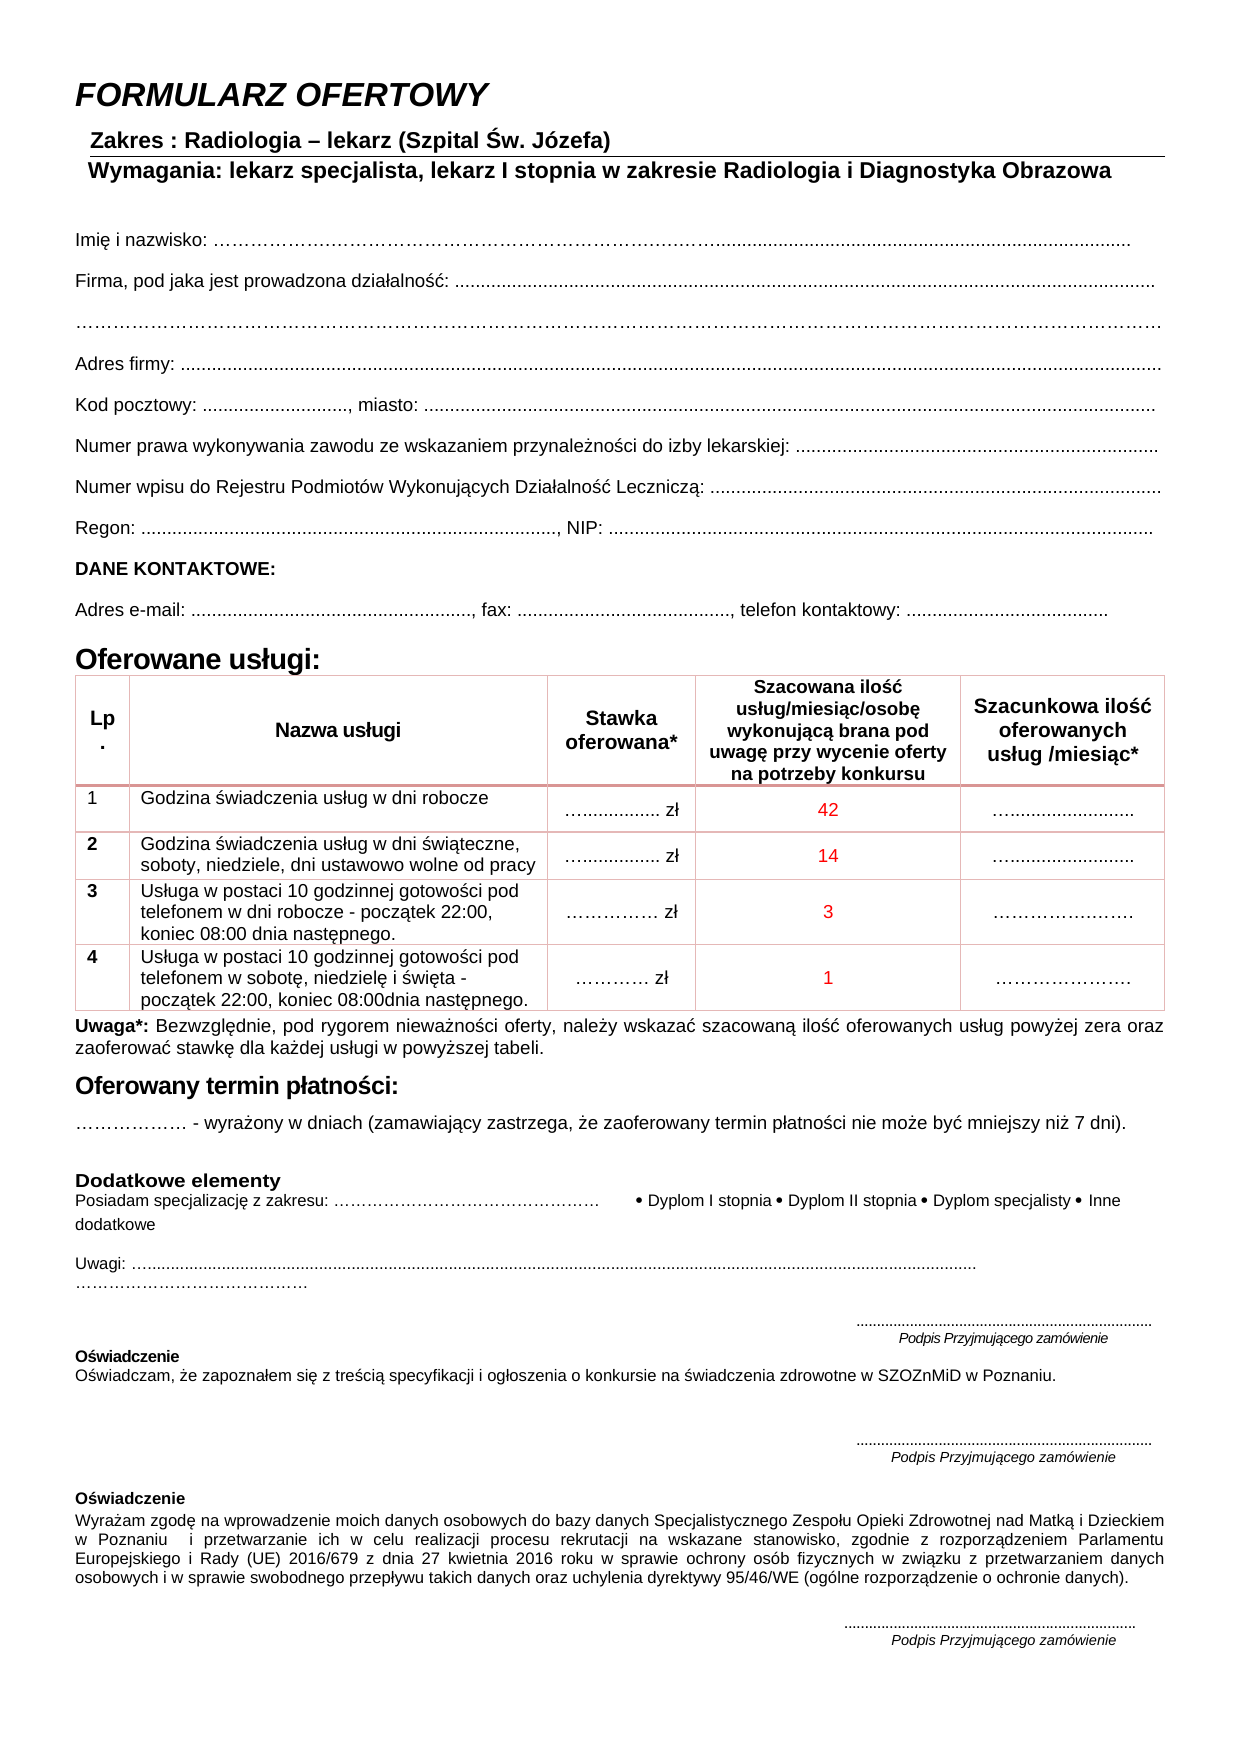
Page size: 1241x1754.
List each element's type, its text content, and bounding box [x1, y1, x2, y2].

table_header Lp. [76, 676, 129, 784]
text Wyrażam zgodę na wprowadzenie moich danych osobowych do bazy danych Specjalistycznego Zespołu Opieki Zdrowotnej nad Matką i Dzieckiem w Poznaniu i przetwarzanie ich w celu realizacji procesu rekrutacji na wskazane stanowisko, zgodnie z rozporządzeniem Parlamentu Europejskiego i Rady (UE) 2016/679 z dnia 27 kwietnia 2016 roku w sprawie ochrony osób fizycznych w związku z przetwarzaniem danych osobowych i w sprawie swobodnego przepływu takich danych oraz uchylenia dyrektywy 95/46/WE (ogólne rozporządzenie o ochronie danych). [75, 1511, 1165, 1587]
table_cell …........................ [961, 787, 1164, 831]
text ……………… - wyrażony w dniach (zamawiający zastrzega, że zaoferowany termin płatności nie może być mniejszy niż 7 dni). [75, 1112, 1165, 1134]
table_cell 42 [696, 787, 960, 831]
text FORMULARZ OFERTOWY [75, 75, 1165, 113]
text Posiadam specjalizację z zakresu: ………………………………………… Dyplom I stopnia Dyplom II stopnia Dyplom specjalisty Inne dodatkowe [75, 1191, 1165, 1234]
table_header Nazwa usługi [130, 676, 547, 784]
text Podpis Przyjmującego zamówienie [844, 1632, 1165, 1648]
text ....................................................................... [844, 1612, 1165, 1632]
table_cell Usługa w postaci 10 godzinnej gotowości pod telefonem w sobotę, niedzielę i święta - początek 22:00, koniec 08:00dnia następnego. [130, 945, 547, 1010]
table_cell 1 [696, 945, 960, 1010]
table_header Szacunkowa ilość oferowanych usług /miesiąc* [961, 676, 1164, 784]
text Firma, pod jaka jest prowadzona działalność: ....................................................................................................................................... [75, 270, 1165, 292]
text Uwaga*: Bezwzględnie, pod rygorem nieważności oferty, należy wskazać szacowaną ilość oferowanych usług powyżej zera oraz zaoferować stawkę dla każdej usługi w powyższej tabeli. [75, 1015, 1165, 1058]
text Uwagi: …...................................................................................................................................................................................…………………………………… [75, 1253, 1165, 1292]
text Adres e-mail: ......................................................, fax: ........................................., telefon kontaktowy: ....................................... [75, 598, 1165, 620]
text Kod pocztowy: ............................, miasto: ............................................................................................................................................. [75, 393, 1165, 415]
table_cell …………… zł [548, 880, 695, 944]
table_cell …............... zł [548, 787, 695, 831]
table_cell Godzina świadczenia usług w dni świąteczne, soboty, niedziele, dni ustawowo wolne od pracy [130, 833, 547, 879]
table_cell Usługa w postaci 10 godzinnej gotowości pod telefonem w dni robocze - początek 22:00, koniec 08:00 dnia następnego. [130, 880, 547, 944]
text DANE KONTAKTOWE: [75, 557, 1165, 579]
table_cell 2 [76, 833, 129, 879]
subtitle Oświadczenie [75, 1347, 1165, 1366]
table_cell 4 [76, 945, 129, 1010]
text Wymagania: lekarz specjalista, lekarz I stopnia w zakresie Radiologia i Diagnostyka Obrazowa [75, 157, 1165, 183]
table_cell …………….……. [961, 880, 1164, 944]
text Oświadczam, że zapoznałem się z treścią specyfikacji i ogłoszenia o konkursie na świadczenia zdrowotne w SZOZnMiD w Poznaniu. [75, 1366, 1165, 1385]
text ........................................................................ [844, 1429, 1165, 1449]
text Adres firmy: ............................................................................................................................................................................................. [75, 352, 1165, 374]
table_cell ………… zł [548, 945, 695, 1010]
text Regon: ................................................................................, NIP: ......................................................................................................... [75, 516, 1165, 538]
table_header Szacowana ilość usług/miesiąc/osobę wykonującą brana pod uwagę przy wycenie oferty na potrzeby konkursu [696, 676, 960, 784]
table_cell 3 [76, 880, 129, 944]
table_header Stawka oferowana* [548, 676, 695, 784]
table_cell …………………. [961, 945, 1164, 1010]
table_cell 1 [76, 787, 129, 831]
text ........................................................................ [844, 1311, 1165, 1330]
text Oświadczenie [75, 1489, 1165, 1508]
text Podpis Przyjmującego zamówienie [844, 1330, 1165, 1347]
text ………………………………………………………………………………………………………………………………………………………… [75, 311, 1165, 333]
text Numer prawa wykonywania zawodu ze wskazaniem przynależności do izby lekarskiej: ...................................................................... [75, 434, 1165, 456]
text Imię i nazwisko: ……………….…………………………………………….….……................................................................................ [75, 229, 1165, 251]
text Podpis Przyjmującego zamówienie [843, 1449, 1165, 1465]
table_cell Godzina świadczenia usług w dni robocze [130, 787, 547, 831]
subtitle Dodatkowe elementy [75, 1169, 1165, 1191]
table_cell 14 [696, 833, 960, 879]
text Oferowany termin płatności: [75, 1071, 1165, 1100]
table_cell …............... zł [548, 833, 695, 879]
text Oferowane usługi: [75, 642, 1165, 675]
table_cell …........................ [961, 833, 1164, 879]
text Numer wpisu do Rejestru Podmiotów Wykonujących Działalność Leczniczą: ....................................................................................... [75, 475, 1165, 497]
text Zakres : Radiologia – lekarz (Szpital Św. Józefa) [90, 127, 1165, 156]
table_cell 3 [696, 880, 960, 944]
